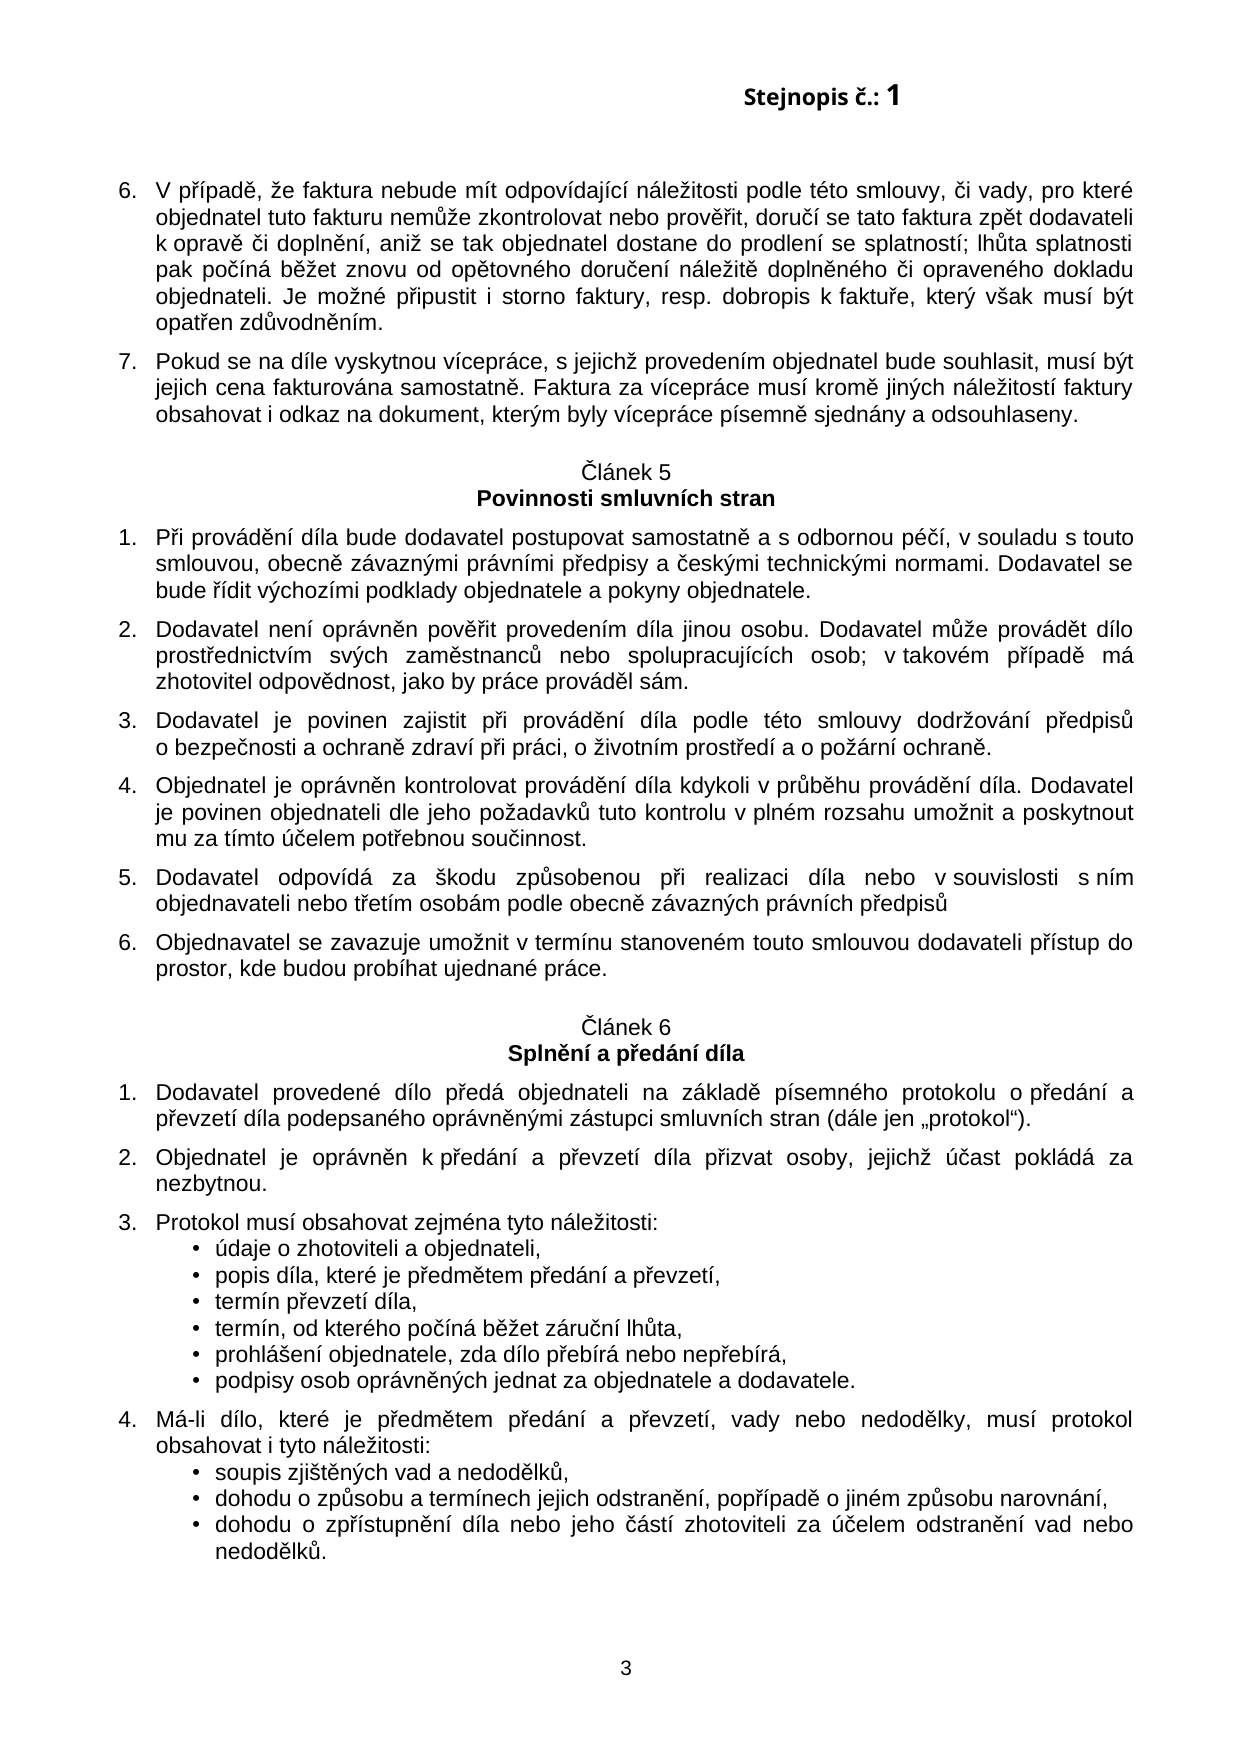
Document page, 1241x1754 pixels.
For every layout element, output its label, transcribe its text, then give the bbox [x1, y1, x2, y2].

list Má-li dílo, které je předmětem předání a převzetí, vady nebo nedodělky, musí protokol obsahovat i tyto náležitosti: [118, 1406, 1134, 1459]
list Objednatel je oprávněn kontrolovat provádění díla kdykoli v průběhu provádění díla. Dodavatel je povinen objednateli dle jeho požadavků tuto kontrolu v plném rozsahu umožnit a poskytnout mu za tímto účelem potřebnou součinnost. [118, 772, 1134, 851]
list V případě, že faktura nebude mít odpovídající náležitosti podle této smlouvy, či vady, pro které objednatel tuto fakturu nemůže zkontrolovat nebo prověřit, doručí se tato faktura zpět dodavateli k opravě či doplnění, aniž se tak objednatel dostane do prodlení se splatností; lhůta splatnosti pak počíná běžet znovu od opětovného doručení náležitě doplněného či opraveného dokladu objednateli. Je možné připustit i storno faktury, resp. dobropis k faktuře, který však musí být opatřen zdůvodněním. [118, 177, 1134, 336]
list Pokud se na díle vyskytnou vícepráce, s jejichž provedením objednatel bude souhlasit, musí být jejich cena fakturována samostatně. Faktura za vícepráce musí kromě jiných náležitostí faktury obsahovat i odkaz na dokument, kterým byly vícepráce písemně sjednány a odsouhlaseny. [118, 348, 1134, 427]
list popis díla, které je předmětem předání a převzetí, [192, 1262, 1134, 1288]
list Objednavatel se zavazuje umožnit v termínu stanoveném touto smlouvou dodavateli přístup do prostor, kde budou probíhat ujednané práce. [118, 929, 1134, 982]
list Dodavatel provedené dílo předá objednateli na základě písemného protokolu o předání a převzetí díla podepsaného oprávněnými zástupci smluvních stran (dále jen „protokol“). [118, 1079, 1134, 1131]
list Protokol musí obsahovat zejména tyto náležitosti: [118, 1209, 1134, 1235]
text Článek 5 [118, 459, 1134, 485]
list dohodu o zpřístupnění díla nebo jeho částí zhotoviteli za účelem odstranění vad nebo nedodělků. [192, 1511, 1134, 1564]
text Povinnosti smluvních stran [118, 485, 1134, 511]
list Dodavatel odpovídá za škodu způsobenou při realizaci díla nebo v souvislosti s ním objednavateli nebo třetím osobám podle obecně závazných právních předpisů [118, 864, 1134, 917]
list Při provádění díla bude dodavatel postupovat samostatně a s odbornou péčí, v souladu s touto smlouvou, obecně závaznými právními předpisy a českými technickými normami. Dodavatel se bude řídit výchozími podklady objednatele a pokyny objednatele. [118, 524, 1134, 603]
list dohodu o způsobu a termínech jejich odstranění, popřípadě o jiném způsobu narovnání, [192, 1485, 1134, 1511]
list Dodavatel není oprávněn pověřit provedením díla jinou osobu. Dodavatel může provádět dílo prostřednictvím svých zaměstnanců nebo spolupracujících osob; v takovém případě má zhotovitel odpovědnost, jako by práce prováděl sám. [118, 616, 1134, 694]
list podpisy osob oprávněných jednat za objednatele a dodavatele. [192, 1367, 1134, 1393]
text Článek 6 [118, 1013, 1134, 1040]
list termín, od kterého počíná běžet záruční lhůta, [192, 1314, 1134, 1341]
list údaje o zhotoviteli a objednateli, [192, 1235, 1134, 1262]
list prohlášení objednatele, zda dílo přebírá nebo nepřebírá, [192, 1341, 1134, 1367]
text Splnění a předání díla [118, 1040, 1134, 1066]
list termín převzetí díla, [192, 1288, 1134, 1314]
list Dodavatel je povinen zajistit při provádění díla podle této smlouvy dodržování předpisů o bezpečnosti a ochraně zdraví při práci, o životním prostředí a o požární ochraně. [118, 707, 1134, 760]
list soupis zjištěných vad a nedodělků, [192, 1459, 1134, 1485]
list Objednatel je oprávněn k předání a převzetí díla přizvat osoby, jejichž účast pokládá za nezbytnou. [118, 1144, 1134, 1197]
